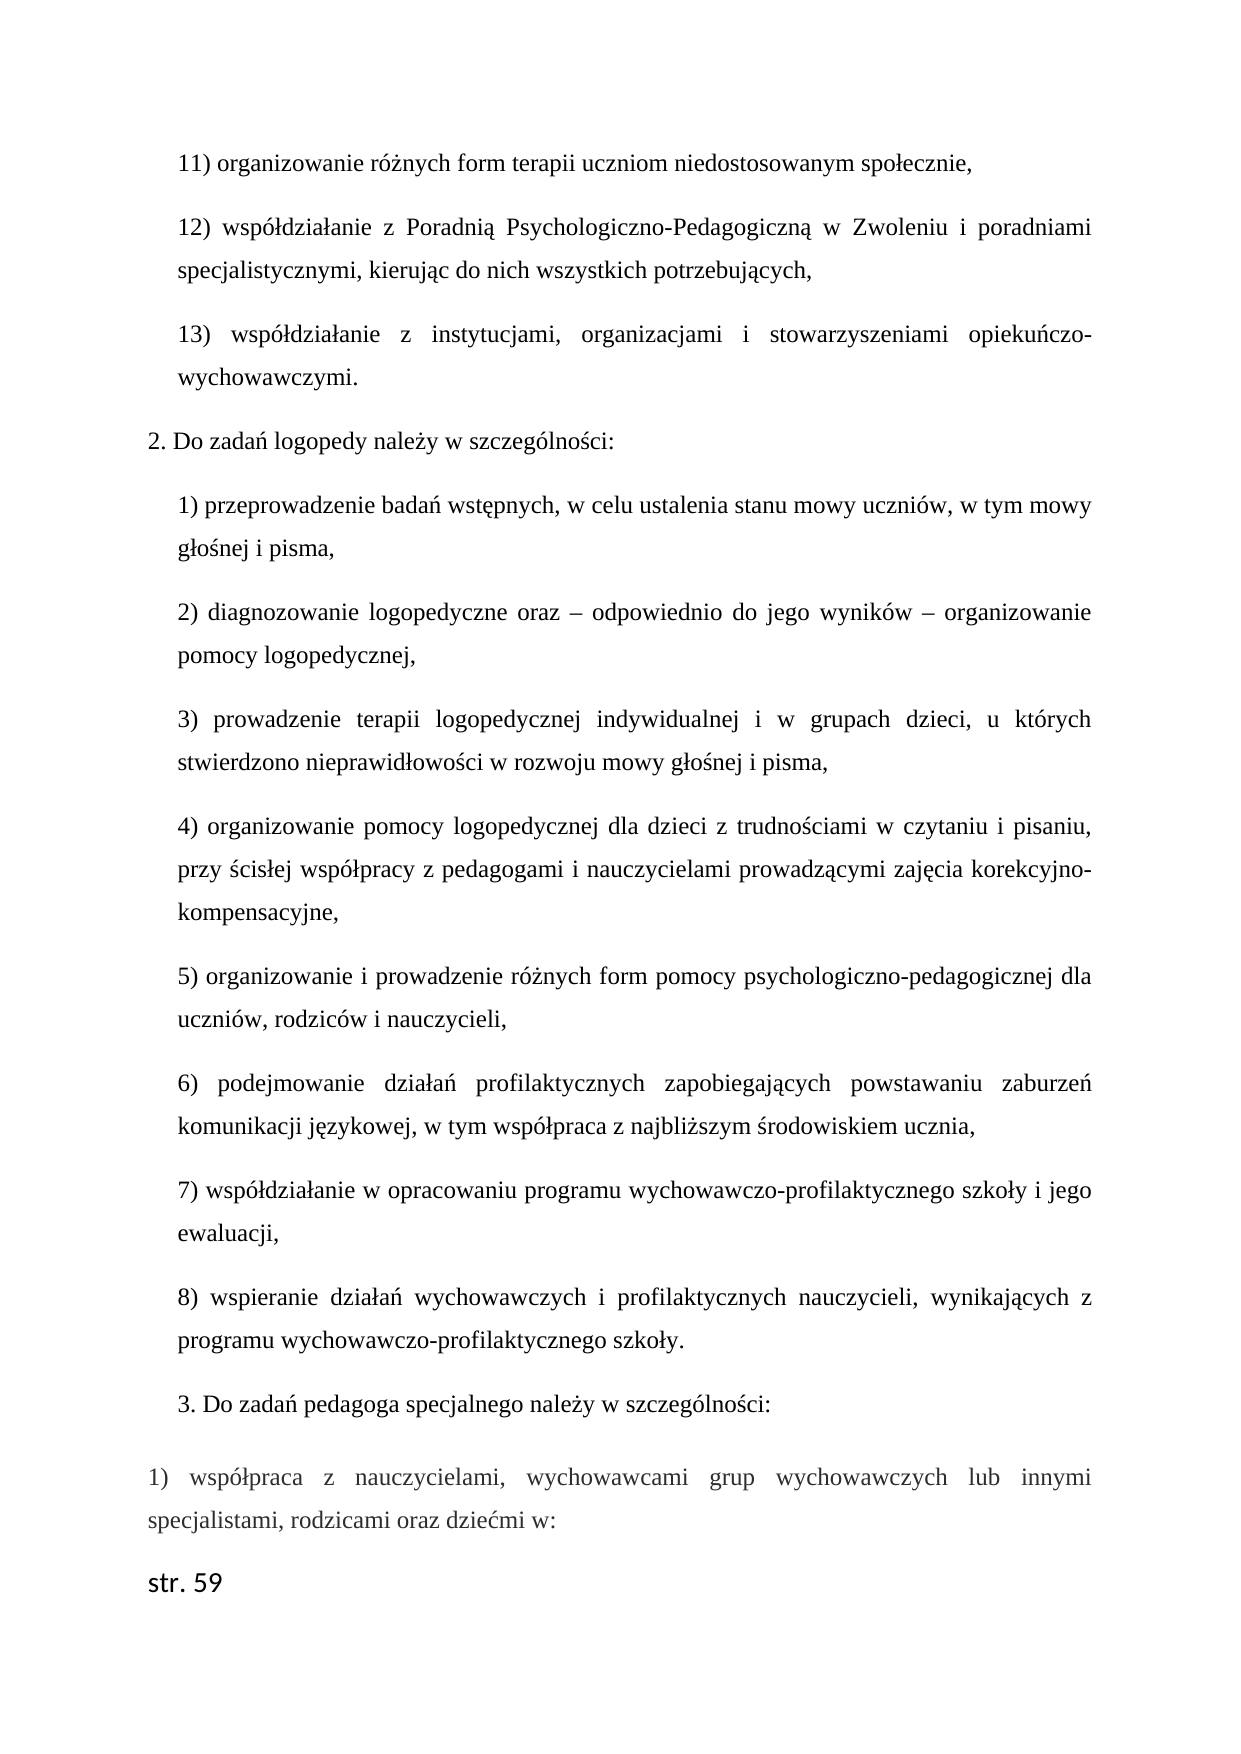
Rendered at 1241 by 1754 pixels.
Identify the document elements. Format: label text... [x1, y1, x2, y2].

text 2. Do zadań logopedy należy w szczególności: [148, 426, 1093, 454]
text 11) organizowanie różnych form terapii uczniom niedostosowanym społecznie, [177, 148, 1093, 176]
text 5) organizowanie i prowadzenie różnych form pomocy psychologiczno-pedagogicznej dla uczniów, rodziców i nauczycieli, [177, 961, 1093, 1033]
text 7) współdziałanie w opracowaniu programu wychowawczo-profilaktycznego szkoły i jego ewaluacji, [177, 1175, 1093, 1247]
text 2) diagnozowanie logopedyczne oraz – odpowiednio do jego wyników – organizowanie pomocy logopedycznej, [177, 597, 1093, 669]
text 3) prowadzenie terapii logopedycznej indywidualnej i w grupach dzieci, u których stwierdzono nieprawidłowości w rozwoju mowy głośnej i pisma, [177, 704, 1093, 776]
text 4) organizowanie pomocy logopedycznej dla dzieci z trudnościami w czytaniu i pisaniu, przy ścisłej współpracy z pedagogami i nauczycielami prowadzącymi zajęcia korekcyjno-kompensacyjne, [177, 811, 1093, 926]
text 1) współpraca z nauczycielami, wychowawcami grup wychowawczych lub innymi specjalistami, rodzicami oraz dziećmi w: [148, 1462, 1093, 1534]
text 8) wspieranie działań wychowawczych i profilaktycznych nauczycieli, wynikających z programu wychowawczo-profilaktycznego szkoły. [177, 1282, 1093, 1354]
text 1) przeprowadzenie badań wstępnych, w celu ustalenia stanu mowy uczniów, w tym mowy głośnej i pisma, [177, 490, 1093, 562]
text 6) podejmowanie działań profilaktycznych zapobiegających powstawaniu zaburzeń komunikacji językowej, w tym współpraca z najbliższym środowiskiem ucznia, [177, 1068, 1093, 1140]
text 13) współdziałanie z instytucjami, organizacjami i stowarzyszeniami opiekuńczo-wychowawczymi. [177, 319, 1093, 391]
text 3. Do zadań pedagoga specjalnego należy w szczególności: [177, 1389, 1093, 1418]
text 12) współdziałanie z Poradnią Psychologiczno-Pedagogiczną w Zwoleniu i poradniami specjalistycznymi, kierując do nich wszystkich potrzebujących, [177, 212, 1093, 283]
